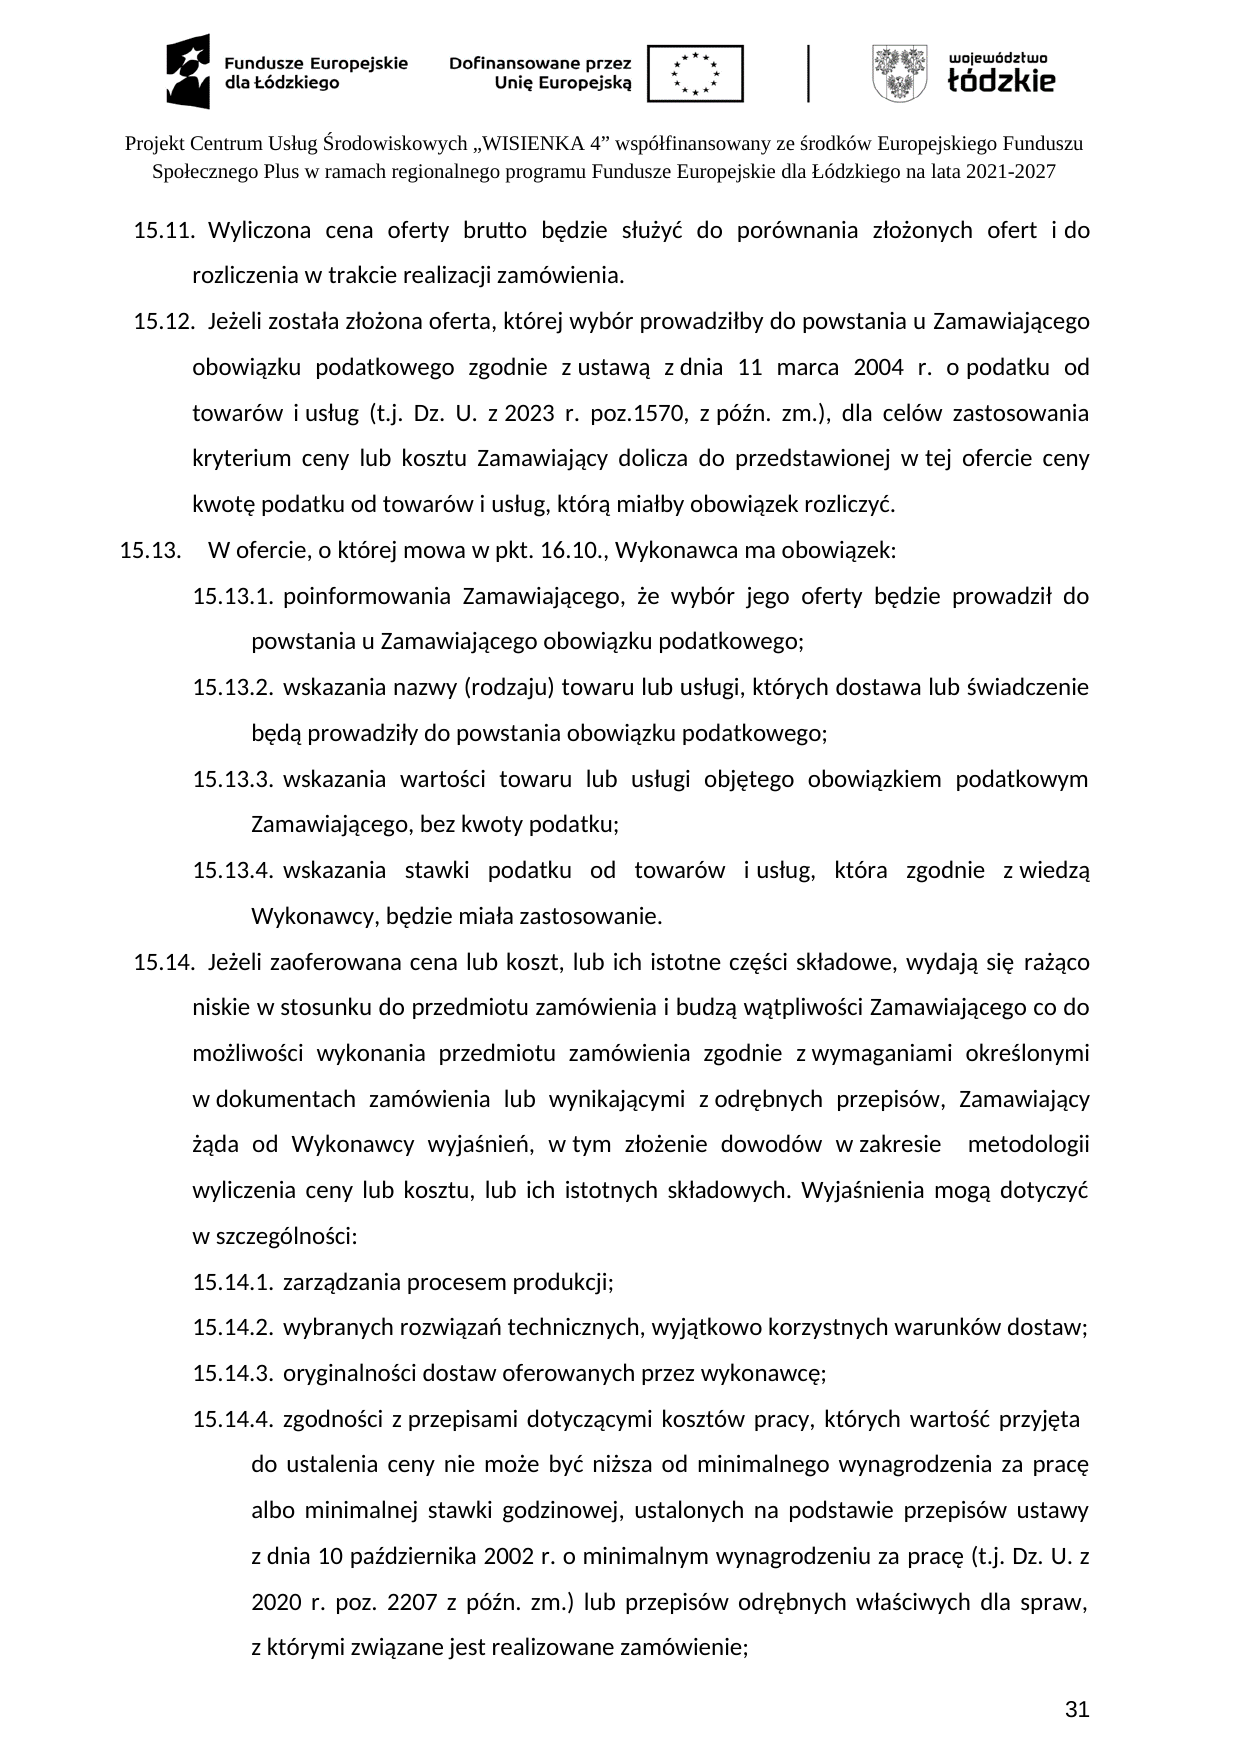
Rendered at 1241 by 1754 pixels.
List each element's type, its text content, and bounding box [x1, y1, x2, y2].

list Wyliczona cena oferty brutto będzie służyć do porównania złożonych ofert i do rozliczenia w trakcie realizacji zamówienia. [133, 214, 1090, 290]
list wskazania stawki podatku od towarów i usług, która zgodnie z wiedzą Wykonawcy, będzie miała zastosowanie. [192, 854, 1090, 930]
list Jeżeli zaoferowana cena lub koszt, lub ich istotne części składowe, wydają się rażąco niskie w stosunku do przedmiotu zamówienia i budzą wątpliwości Zamawiającego co do możliwości wykonania przedmiotu zamówienia zgodnie z wymaganiami określonymi w dokumentach zamówienia lub wynikającymi z odrębnych przepisów, Zamawiający żąda od Wykonawcy wyjaśnień, w tym złożenie dowodów w zakresie metodologii wyliczenia ceny lub kosztu, lub ich istotnych składowych. Wyjaśnienia mogą dotyczyć w szczególności: [133, 946, 1090, 1251]
list zgodności z przepisami dotyczącymi kosztów pracy, których wartość przyjęta do ustalenia ceny nie może być niższa od minimalnego wynagrodzenia za pracę albo minimalnej stawki godzinowej, ustalonych na podstawie przepisów ustawy z dnia 10 października 2002 r. o minimalnym wynagrodzeniu za pracę (t.j. Dz. U. z 2020 r. poz. 2207 z późn. zm.) lub przepisów odrębnych właściwych dla spraw, z którymi związane jest realizowane zamówienie; [192, 1403, 1090, 1662]
list oryginalności dostaw oferowanych przez wykonawcę; [192, 1357, 1090, 1388]
list wybranych rozwiązań technicznych, wyjątkowo korzystnych warunków dostaw; [192, 1311, 1090, 1342]
list Jeżeli została złożona oferta, której wybór prowadziłby do powstania u Zamawiającego obowiązku podatkowego zgodnie z ustawą z dnia 11 marca 2004 r. o podatku od towarów i usług (t.j. Dz. U. z 2023 r. poz.1570, z późn. zm.), dla celów zastosowania kryterium ceny lub kosztu Zamawiający dolicza do przedstawionej w tej ofercie ceny kwotę podatku od towarów i usług, którą miałby obowiązek rozliczyć. [133, 305, 1090, 519]
list zarządzania procesem produkcji; [192, 1266, 1090, 1296]
list wskazania wartości towaru lub usługi objętego obowiązkiem podatkowym Zamawiającego, bez kwoty podatku; [192, 763, 1090, 839]
list W ofercie, o której mowa w pkt. 16.10., Wykonawca ma obowiązek: [119, 534, 1090, 564]
list poinformowania Zamawiającego, że wybór jego oferty będzie prowadził do powstania u Zamawiającego obowiązku podatkowego; [192, 580, 1090, 656]
list wskazania nazwy (rodzaju) towaru lub usługi, których dostawa lub świadczenie będą prowadziły do powstania obowiązku podatkowego; [192, 671, 1090, 747]
picture [145, 14, 1078, 128]
